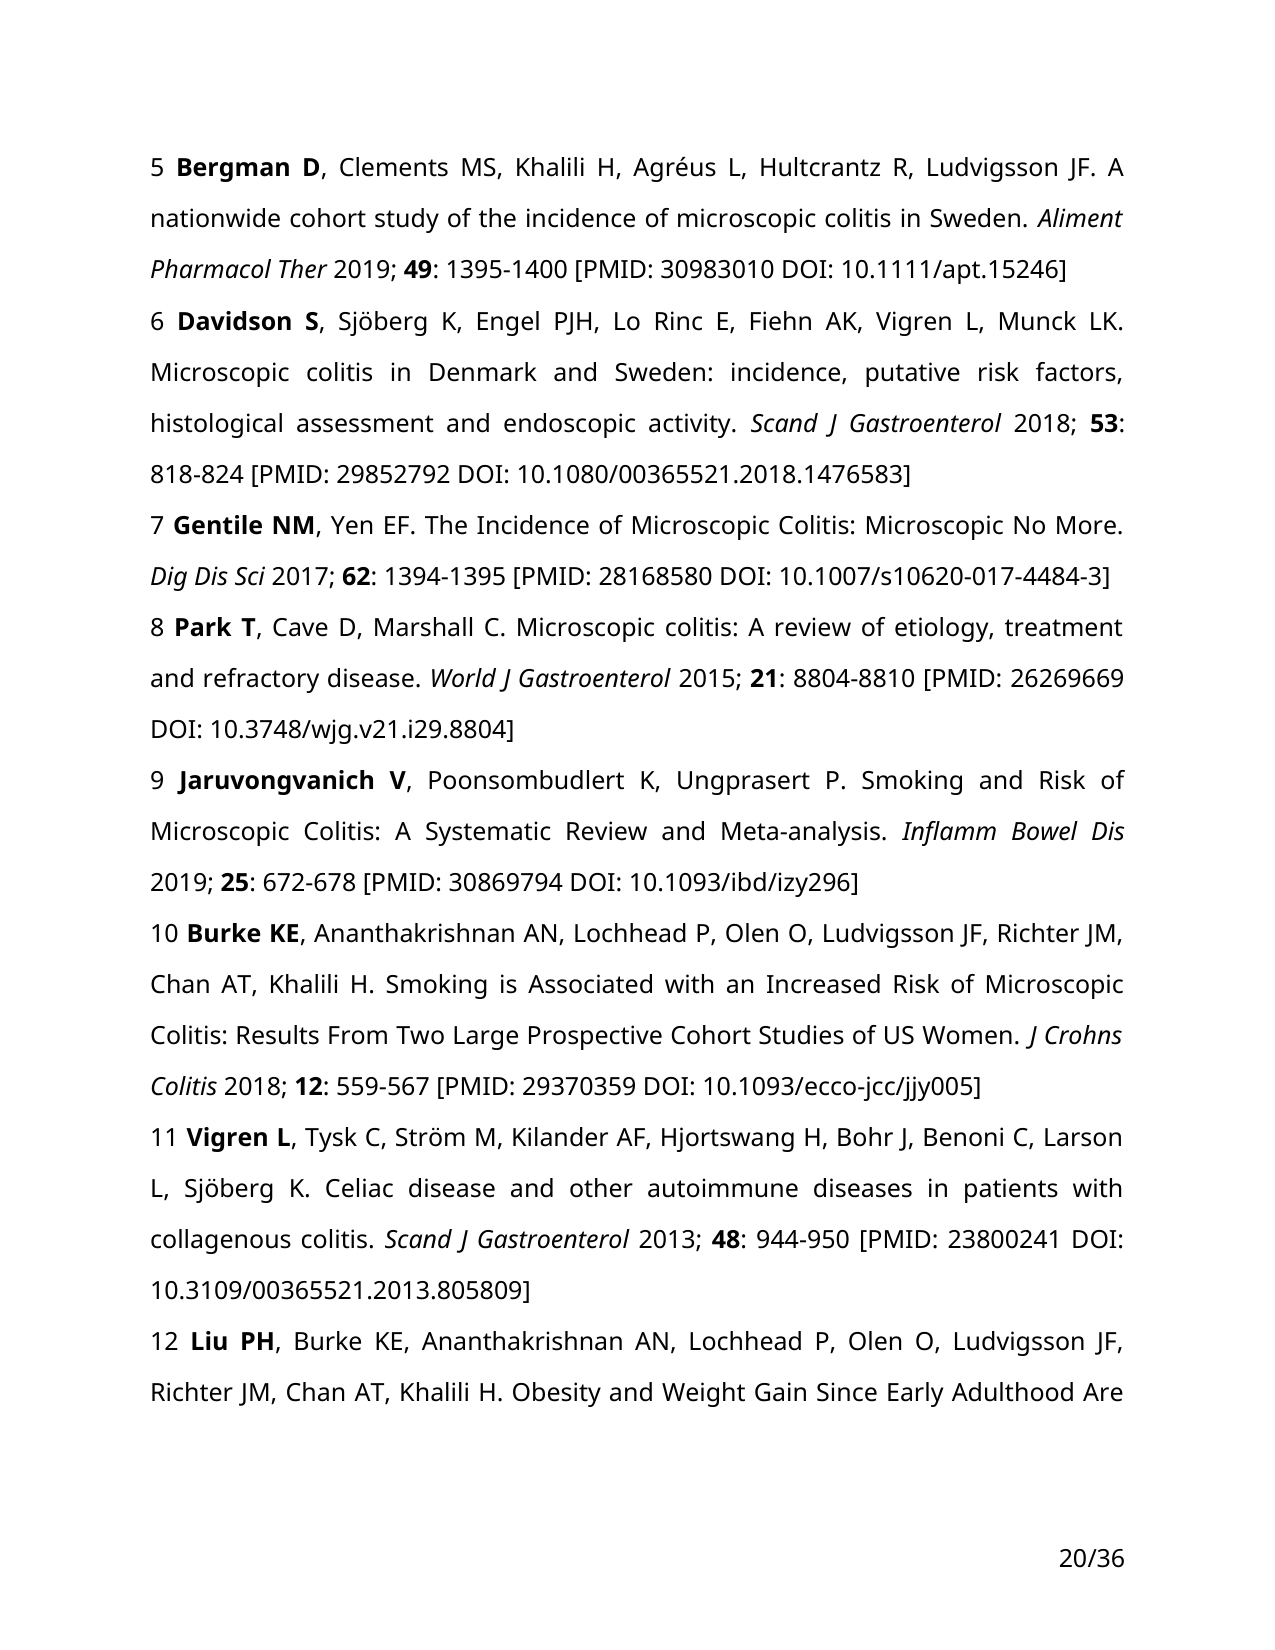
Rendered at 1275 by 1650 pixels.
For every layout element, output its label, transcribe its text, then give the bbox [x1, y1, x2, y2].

text 11 Vigren L, Tysk C, Ström M, Kilander AF, Hjortswang H, Bohr J, Benoni C, Larson L, Sjöberg K. Celiac disease and other autoimmune diseases in patients with collagenous colitis. Scand J Gastroenterol 2013; 48: 944-950 [PMID: 23800241 DOI: 10.3109/00365521.2013.805809] [150, 1120, 1125, 1307]
text 6 Davidson S, Sjöberg K, Engel PJH, Lo Rinc E, Fiehn AK, Vigren L, Munck LK. Microscopic colitis in Denmark and Sweden: incidence, putative risk factors, histological assessment and endoscopic activity. Scand J Gastroenterol 2018; 53: 818-824 [PMID: 29852792 DOI: 10.1080/00365521.2018.1476583] [150, 303, 1125, 490]
text 7 Gentile NM, Yen EF. The Incidence of Microscopic Colitis: Microscopic No More. Dig Dis Sci 2017; 62: 1394-1395 [PMID: 28168580 DOI: 10.1007/s10620-017-4484-3] [150, 507, 1125, 592]
text 8 Park T, Cave D, Marshall C. Microscopic colitis: A review of etiology, treatment and refractory disease. World J Gastroenterol 2015; 21: 8804-8810 [PMID: 26269669 DOI: 10.3748/wjg.v21.i29.8804] [150, 609, 1125, 746]
text 9 Jaruvongvanich V, Poonsombudlert K, Ungprasert P. Smoking and Risk of Microscopic Colitis: A Systematic Review and Meta-analysis. Inflamm Bowel Dis 2019; 25: 672-678 [PMID: 30869794 DOI: 10.1093/ibd/izy296] [150, 762, 1125, 899]
text 5 Bergman D, Clements MS, Khalili H, Agréus L, Hultcrantz R, Ludvigsson JF. A nationwide cohort study of the incidence of microscopic colitis in Sweden. Aliment Pharmacol Ther 2019; 49: 1395-1400 [PMID: 30983010 DOI: 10.1111/apt.15246] [150, 150, 1125, 286]
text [150, 1324, 1125, 1409]
text 10 Burke KE, Ananthakrishnan AN, Lochhead P, Olen O, Ludvigsson JF, Richter JM, Chan AT, Khalili H. Smoking is Associated with an Increased Risk of Microscopic Colitis: Results From Two Large Prospective Cohort Studies of US Women. J Crohns Colitis 2018; 12: 559-567 [PMID: 29370359 DOI: 10.1093/ecco-jcc/jjy005] [150, 916, 1125, 1103]
